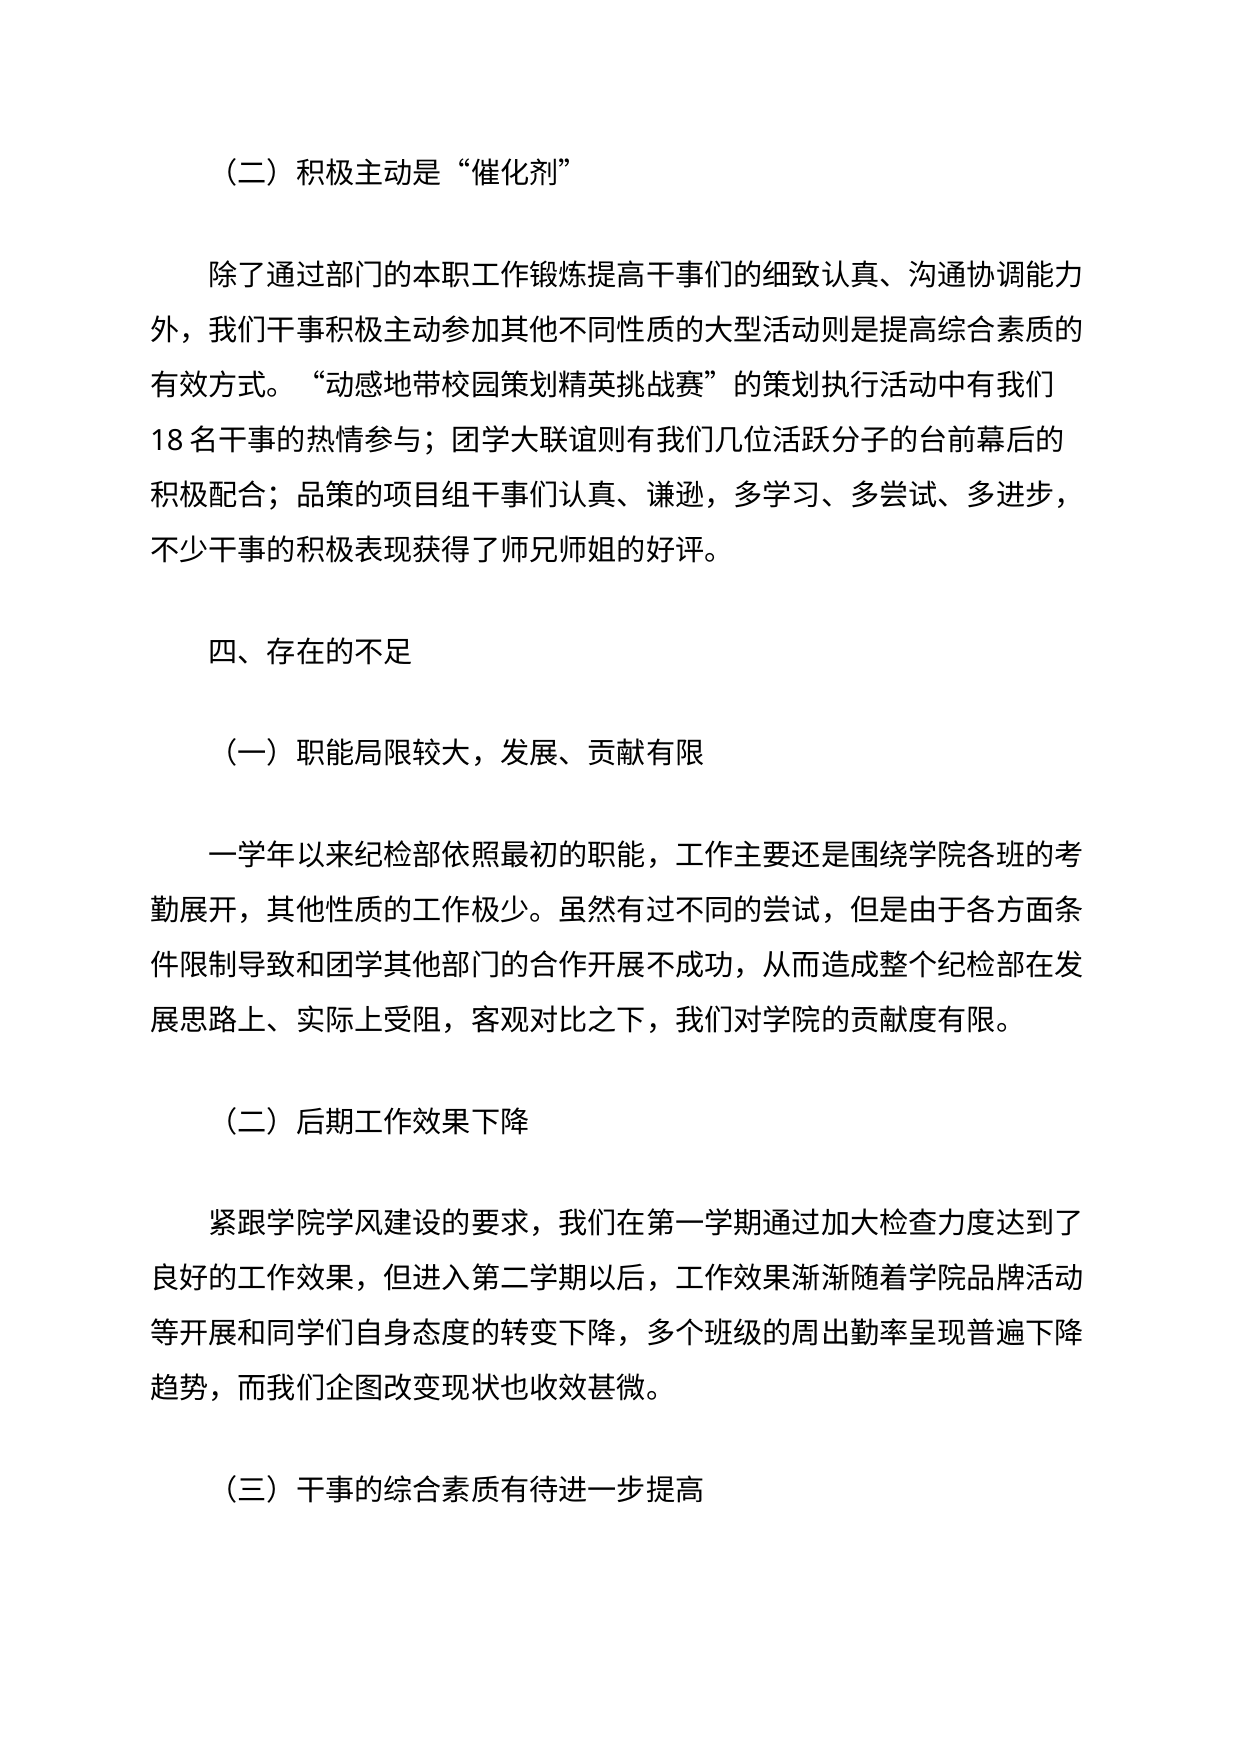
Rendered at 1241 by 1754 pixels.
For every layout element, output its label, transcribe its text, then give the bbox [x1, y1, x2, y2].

text （一）职能局限较大，发展、贡献有限 [150, 730, 1090, 772]
text 四、存在的不足 [150, 628, 1090, 670]
text （二）积极主动是“催化剂” [150, 150, 1090, 192]
text （二）后期工作效果下降 [150, 1098, 1090, 1140]
text 紧跟学院学风建设的要求，我们在第一学期通过加大检查力度达到了良好的工作效果，但进入第二学期以后，工作效果渐渐随着学院品牌活动等开展和同学们自身态度的转变下降，多个班级的周出勤率呈现普遍下降趋势，而我们企图改变现状也收效甚微。 [150, 1200, 1090, 1407]
text 除了通过部门的本职工作锻炼提高干事们的细致认真、沟通协调能力外，我们干事积极主动参加其他不同性质的大型活动则是提高综合素质的有效方式。“动感地带校园策划精英挑战赛”的策划执行活动中有我们18名干事的热情参与；团学大联谊则有我们几位活跃分子的台前幕后的积极配合；品策的项目组干事们认真、谦逊，多学习、多尝试、多进步，不少干事的积极表现获得了师兄师姐的好评。 [150, 252, 1090, 569]
text （三）干事的综合素质有待进一步提高 [150, 1466, 1090, 1509]
text 一学年以来纪检部依照最初的职能，工作主要还是围绕学院各班的考勤展开，其他性质的工作极少。虽然有过不同的尝试，但是由于各方面条件限制导致和团学其他部门的合作开展不成功，从而造成整个纪检部在发展思路上、实际上受阻，客观对比之下，我们对学院的贡献度有限。 [150, 832, 1090, 1039]
